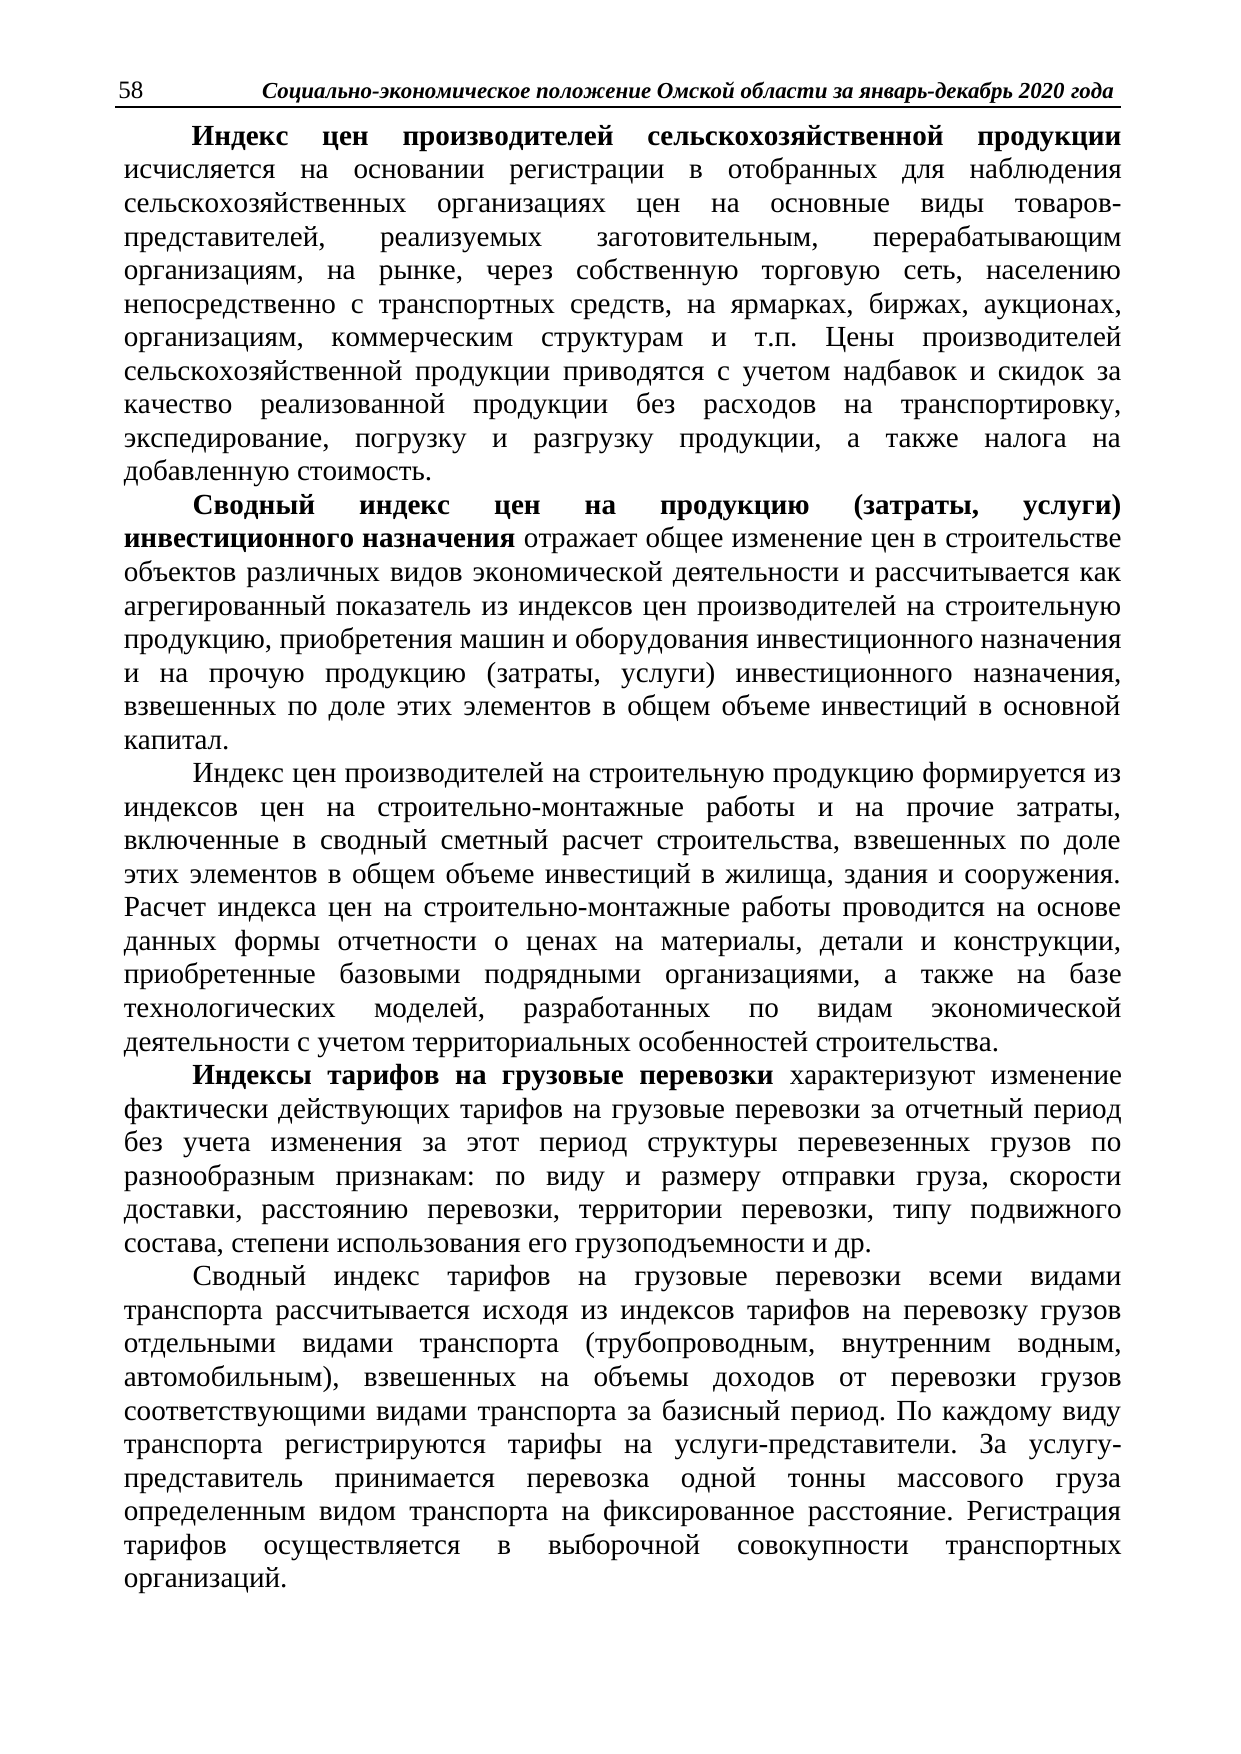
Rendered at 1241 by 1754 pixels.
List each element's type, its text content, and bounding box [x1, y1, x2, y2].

text Индекс цен производителей на строительную продукцию формируется из индексов цен на строительно-монтажные работы и на прочие затраты, включенные в сводный сметный расчет строительства, взвешенных по доле этих элементов в общем объеме инвестиций в жилища, здания и сооружения. Расчет индекса цен на строительно-монтажные работы проводится на основе данных формы отчетности о ценах на материалы, детали и конструкции, приобретенные базовыми подрядными организациями, а также на базе технологических моделей, разработанных по видам экономической деятельности с учетом территориальных особенностей строительства. [123, 755, 1122, 1057]
text Сводный индекс цен на продукцию (затраты, услуги) инвестиционного назначения отражает общее изменение цен в строительстве объектов различных видов экономической деятельности и рассчитывается как агрегированный показатель из индексов цен производителей на строительную продукцию, приобретения машин и оборудования инвестиционного назначения и на прочую продукцию (затраты, услуги) инвестиционного назначения, взвешенных по доле этих элементов в общем объеме инвестиций в основной капитал. [123, 487, 1122, 755]
text Индекс цен производителей сельскохозяйственной продукции исчисляется на основании регистрации в отобранных для наблюдения сельскохозяйственных организациях цен на основные виды товаров-представителей, реализуемых заготовительным, перерабатывающим организациям, на рынке, через собственную торговую сеть, населению непосредственно с транспортных средств, на ярмарках, биржах, аукционах, организациям, коммерческим структурам и т.п. Цены производителей сельскохозяйственной продукции приводятся с учетом надбавок и скидок за качество реализованной продукции без расходов на транспортировку, экспедирование, погрузку и разгрузку продукции, а также налога на добавленную стоимость. [123, 118, 1122, 487]
text Индексы тарифов на грузовые перевозки характеризуют изменение фактически действующих тарифов на грузовые перевозки за отчетный период без учета изменения за этот период структуры перевезенных грузов по разнообразным признакам: по виду и размеру отправки груза, скорости доставки, расстоянию перевозки, территории перевозки, типу подвижного состава, степени использования его грузоподъемности и др. [123, 1057, 1122, 1258]
text Сводный индекс тарифов на грузовые перевозки всеми видами транспорта рассчитывается исходя из индексов тарифов на перевозку грузов отдельными видами транспорта (трубопроводным, внутренним водным, автомобильным), взвешенных на объемы доходов от перевозки грузов соответствующими видами транспорта за базисный период. По каждому виду транспорта регистрируются тарифы на услуги-представители. За услугу-представитель принимается перевозка одной тонны массового груза определенным видом транспорта на фиксированное расстояние. Регистрация тарифов осуществляется в выборочной совокупности транспортных организаций. [123, 1258, 1122, 1594]
